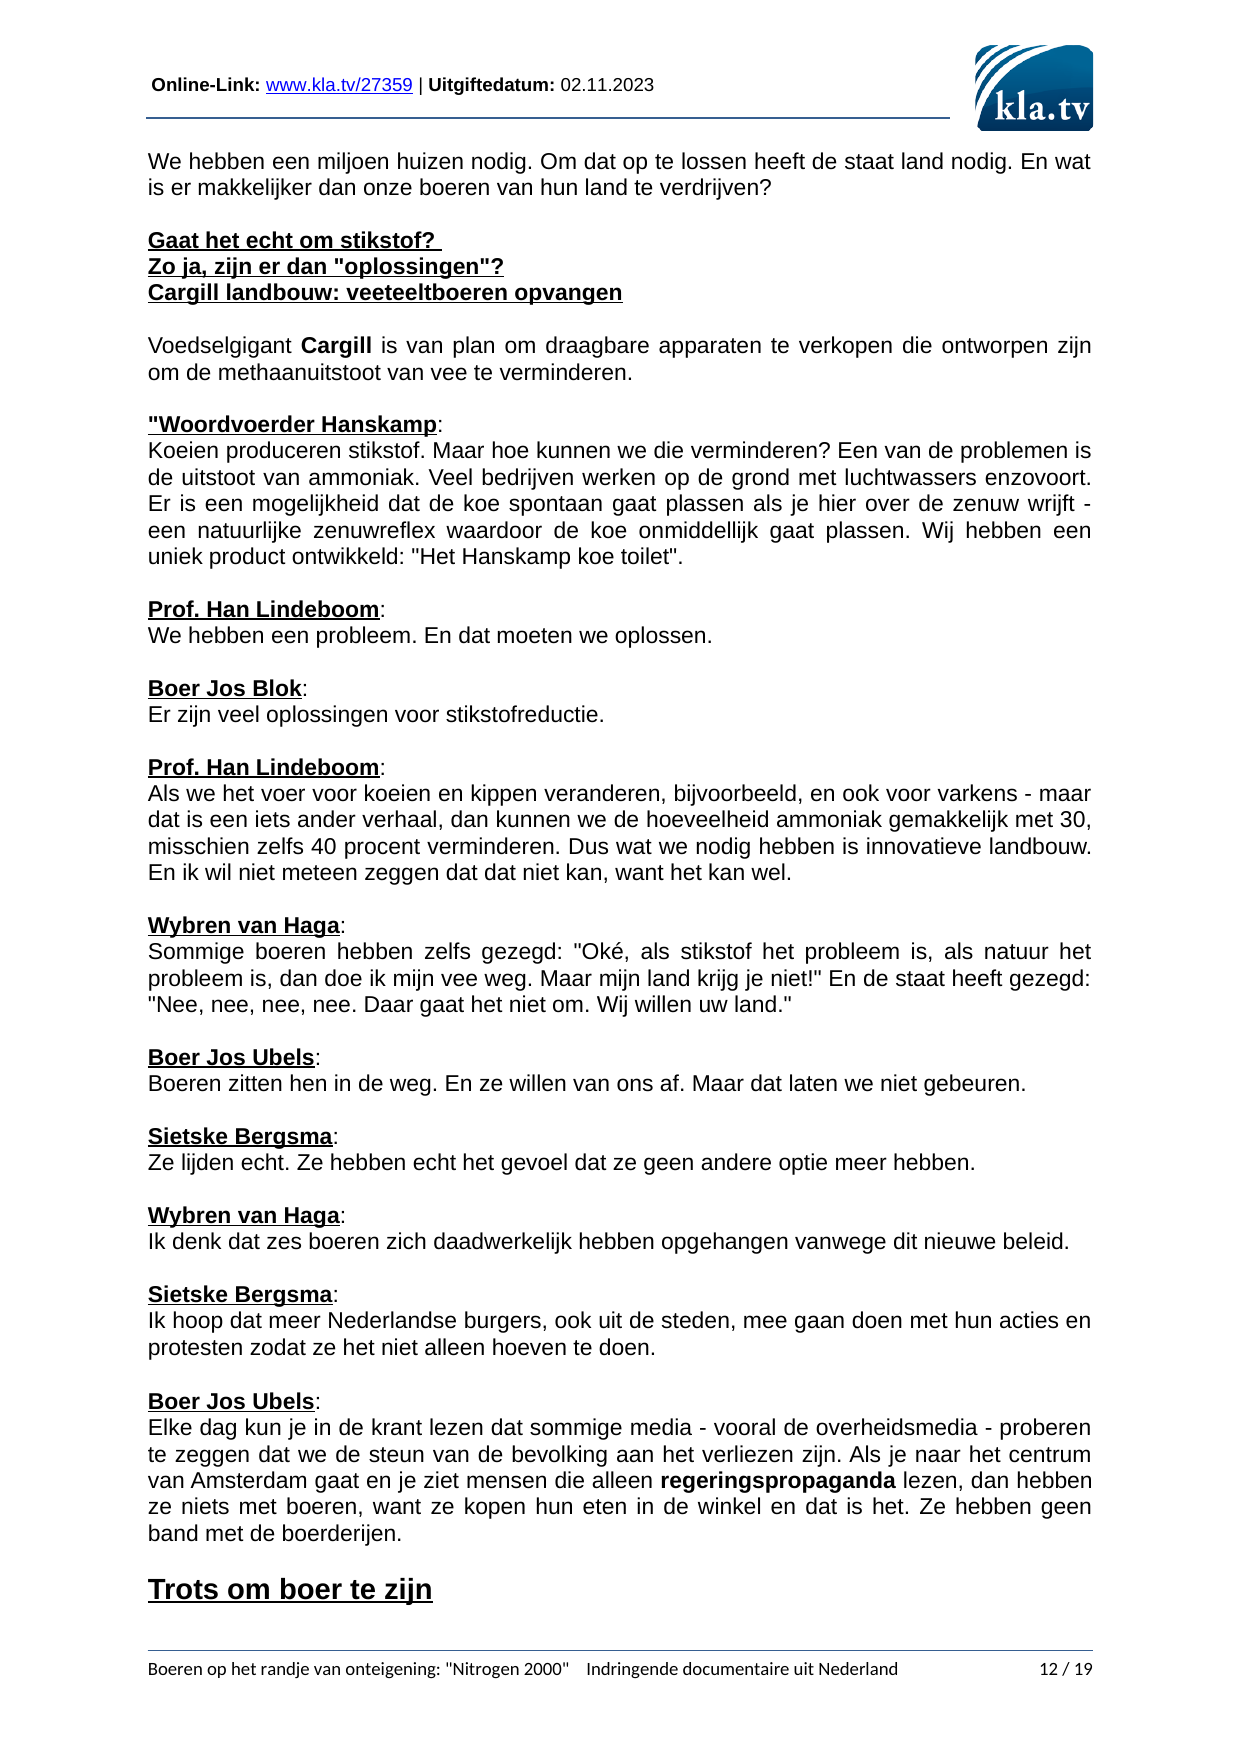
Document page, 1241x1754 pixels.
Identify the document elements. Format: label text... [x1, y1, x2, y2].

text Boer Jos Blok: [148, 675, 1093, 701]
text Boeren zitten hen in de weg. En ze willen van ons af. Maar dat laten we niet gebeuren. [148, 1070, 1093, 1096]
text Gaat het echt om stikstof? [148, 227, 1093, 253]
text We hebben een probleem. En dat moeten we oplossen. [148, 622, 1093, 648]
text Zo ja, zijn er dan "oplossingen"? [148, 253, 1093, 279]
text Voedselgigant Cargill is van plan om draagbare apparaten te verkopen die ontworpen zijn om de methaanuitstoot van vee te verminderen. [148, 332, 1093, 385]
text Elke dag kun je in de krant lezen dat sommige media - vooral de overheidsmedia - proberen te zeggen dat we de steun van de bevolking aan het verliezen zijn. Als je naar het centrum van Amsterdam gaat en je ziet mensen die alleen regeringspropaganda lezen, dan hebben ze niets met boeren, want ze kopen hun eten in de winkel en dat is het. Ze hebben geen band met de boerderijen. [148, 1414, 1093, 1546]
text Wybren van Haga: [148, 1202, 1093, 1228]
text Sietske Bergsma: [148, 1123, 1093, 1149]
text Koeien produceren stikstof. Maar hoe kunnen we die verminderen? Een van de problemen is de uitstoot van ammoniak. Veel bedrijven werken op de grond met luchtwassers enzovoort. Er is een mogelijkheid dat de koe spontaan gaat plassen als je hier over de zenuw wrijft - een natuurlijke zenuwreflex waardoor de koe onmiddellijk gaat plassen. Wij hebben een uniek product ontwikkeld: "Het Hanskamp koe toilet". [148, 437, 1093, 569]
text Trots om boer te zijn [148, 1572, 1093, 1606]
text Prof. Han Lindeboom: [148, 596, 1093, 622]
text Ze lijden echt. Ze hebben echt het gevoel dat ze geen andere optie meer hebben. [148, 1149, 1093, 1175]
text Ik hoop dat meer Nederlandse burgers, ook uit de steden, mee gaan doen met hun acties en protesten zodat ze het niet alleen hoeven te doen. [148, 1307, 1093, 1360]
text Sietske Bergsma: [148, 1281, 1093, 1307]
text Boer Jos Ubels: [148, 1044, 1093, 1070]
text Cargill landbouw: veeteeltboeren opvangen [148, 279, 1093, 306]
text Wybren van Haga: [148, 912, 1093, 938]
text We hebben een miljoen huizen nodig. Om dat op te lossen heeft de staat land nodig. En wat is er makkelijker dan onze boeren van hun land te verdrijven? [148, 148, 1093, 200]
text Er zijn veel oplossingen voor stikstofreductie. [148, 701, 1093, 727]
text Sommige boeren hebben zelfs gezegd: "Oké, als stikstof het probleem is, als natuur het probleem is, dan doe ik mijn vee weg. Maar mijn land krijg je niet!" En de staat heeft gezegd: "Nee, nee, nee, nee. Daar gaat het niet om. Wij willen uw land." [148, 938, 1093, 1017]
text Als we het voer voor koeien en kippen veranderen, bijvoorbeeld, en ook voor varkens - maar dat is een iets ander verhaal, dan kunnen we de hoeveelheid ammoniak gemakkelijk met 30, misschien zelfs 40 procent verminderen. Dus wat we nodig hebben is innovatieve landbouw. En ik wil niet meteen zeggen dat dat niet kan, want het kan wel. [148, 780, 1093, 886]
text Prof. Han Lindeboom: [148, 754, 1093, 780]
text Boer Jos Ubels: [148, 1388, 1093, 1414]
text "Woordvoerder Hanskamp: [148, 411, 1093, 437]
text Ik denk dat zes boeren zich daadwerkelijk hebben opgehangen vanwege dit nieuwe beleid. [148, 1228, 1093, 1254]
